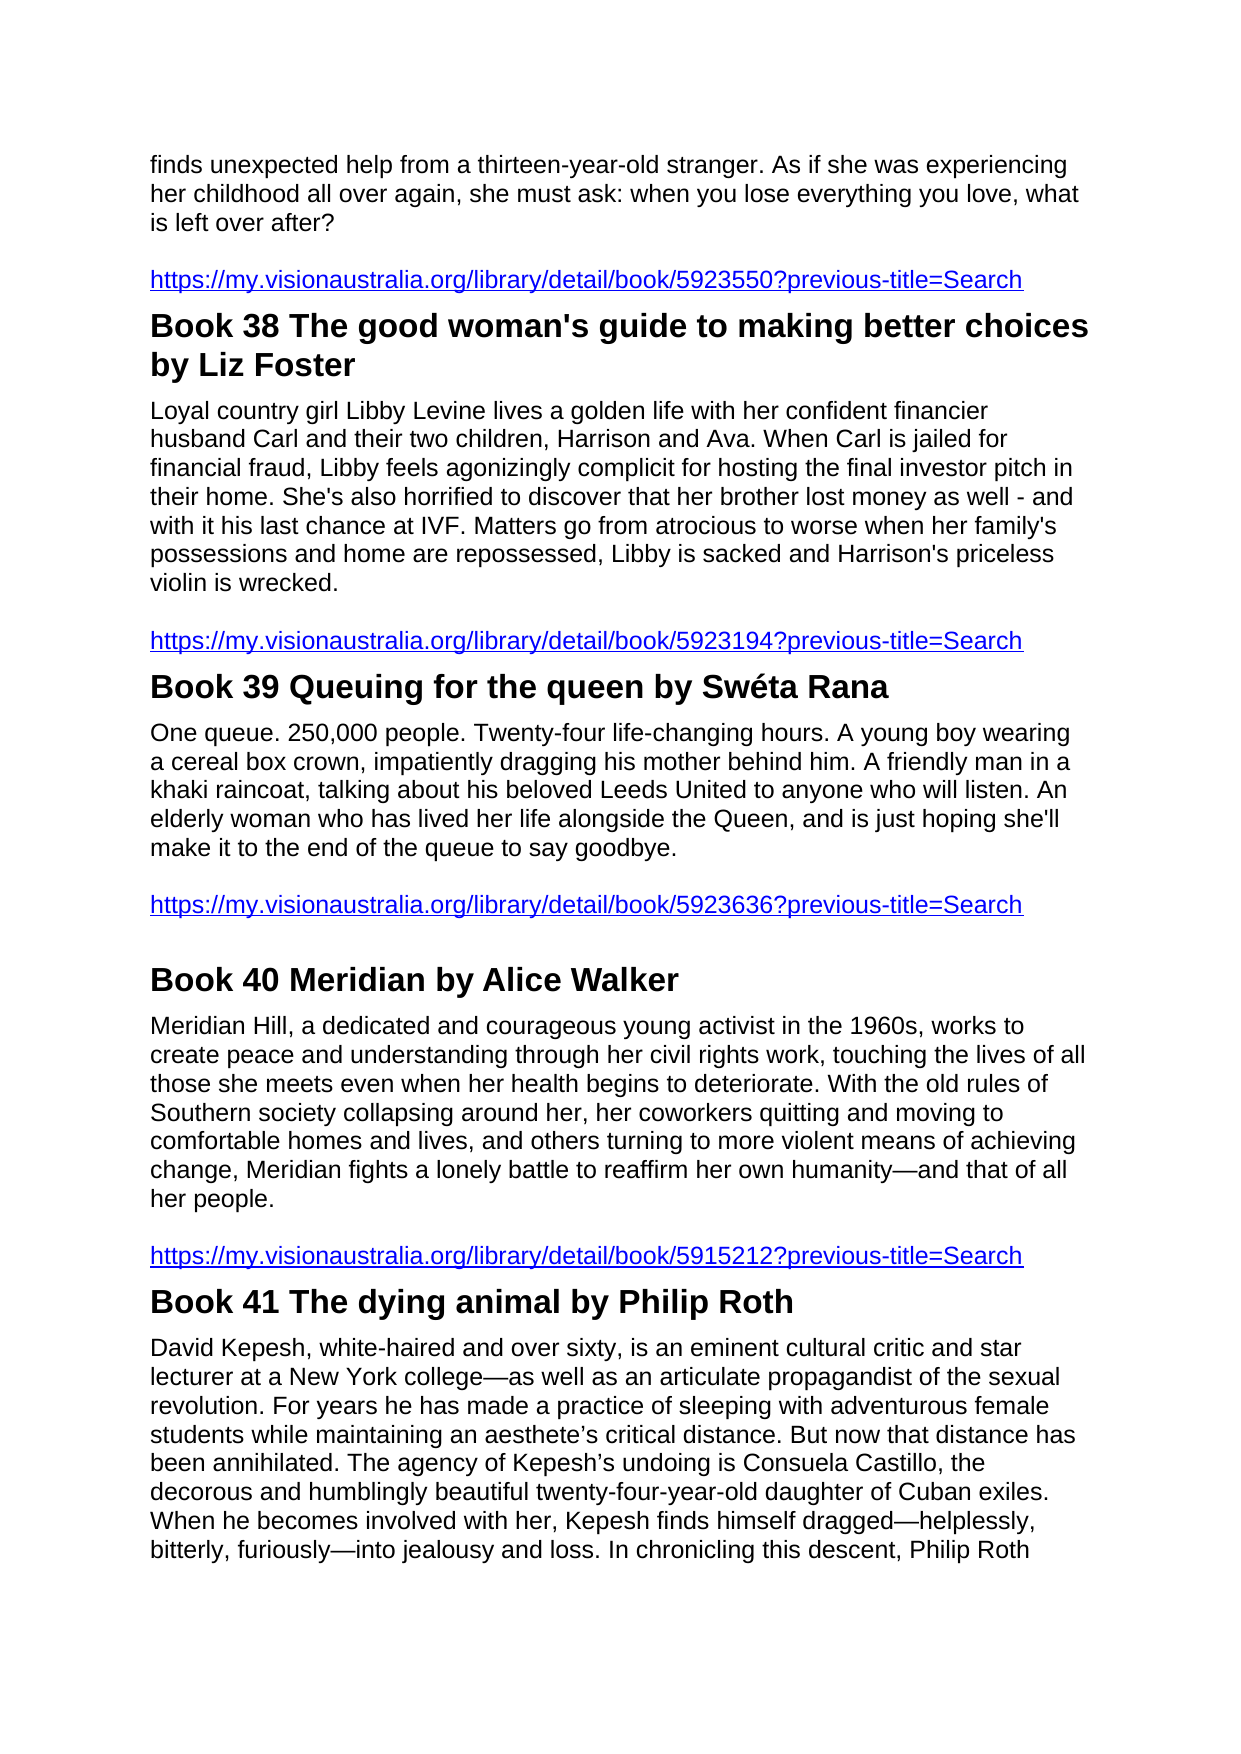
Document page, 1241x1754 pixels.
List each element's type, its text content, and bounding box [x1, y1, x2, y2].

text https://my.visionaustralia.org/library/detail/book/5923636?previous-title=Search [150, 890, 1090, 919]
text One queue. 250,000 people. Twenty-four life-changing hours. A young boy wearing a cereal box crown, impatiently dragging his mother behind him. A friendly man in a khaki raincoat, talking about his beloved Leeds United to anyone who will listen. An elderly woman who has lived her life alongside the Queen, and is just hoping she'll make it to the end of the queue to say goodbye. [150, 718, 1090, 862]
subtitle Book 38 The good woman's guide to making better choices by Liz Foster [150, 306, 1090, 383]
text Loyal country girl Libby Levine lives a golden life with her confident financier husband Carl and their two children, Harrison and Ava. When Carl is jailed for financial fraud, Libby feels agonizingly complicit for hosting the final investor pitch in their home. She's also horrified to discover that her brother lost money as well - and with it his last chance at IVF. Matters go from atrocious to worse when her family's possessions and home are repossessed, Libby is sacked and Harrison's priceless violin is wrecked. [150, 396, 1090, 597]
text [150, 150, 1090, 236]
text https://my.visionaustralia.org/library/detail/book/5915212?previous-title=Search [150, 1241, 1090, 1270]
text https://my.visionaustralia.org/library/detail/book/5923550?previous-title=Search [150, 265, 1090, 294]
text Meridian Hill, a dedicated and courageous young activist in the 1960s, works to create peace and understanding through her civil rights work, touching the lives of all those she meets even when her health begins to deteriorate. With the old rules of Southern society collapsing around her, her coworkers quitting and moving to comfortable homes and lives, and others turning to more violent means of achieving change, Meridian fights a lonely battle to reaffirm her own humanity—and that of all her people. [150, 1011, 1090, 1212]
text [150, 1333, 1090, 1563]
subtitle Book 41 The dying animal by Philip Roth [150, 1282, 1090, 1321]
text https://my.visionaustralia.org/library/detail/book/5923194?previous-title=Search [150, 626, 1090, 654]
subtitle Book 39 Queuing for the queen by Swéta Rana [150, 667, 1090, 705]
subtitle Book 40 Meridian by Alice Walker [150, 960, 1090, 999]
